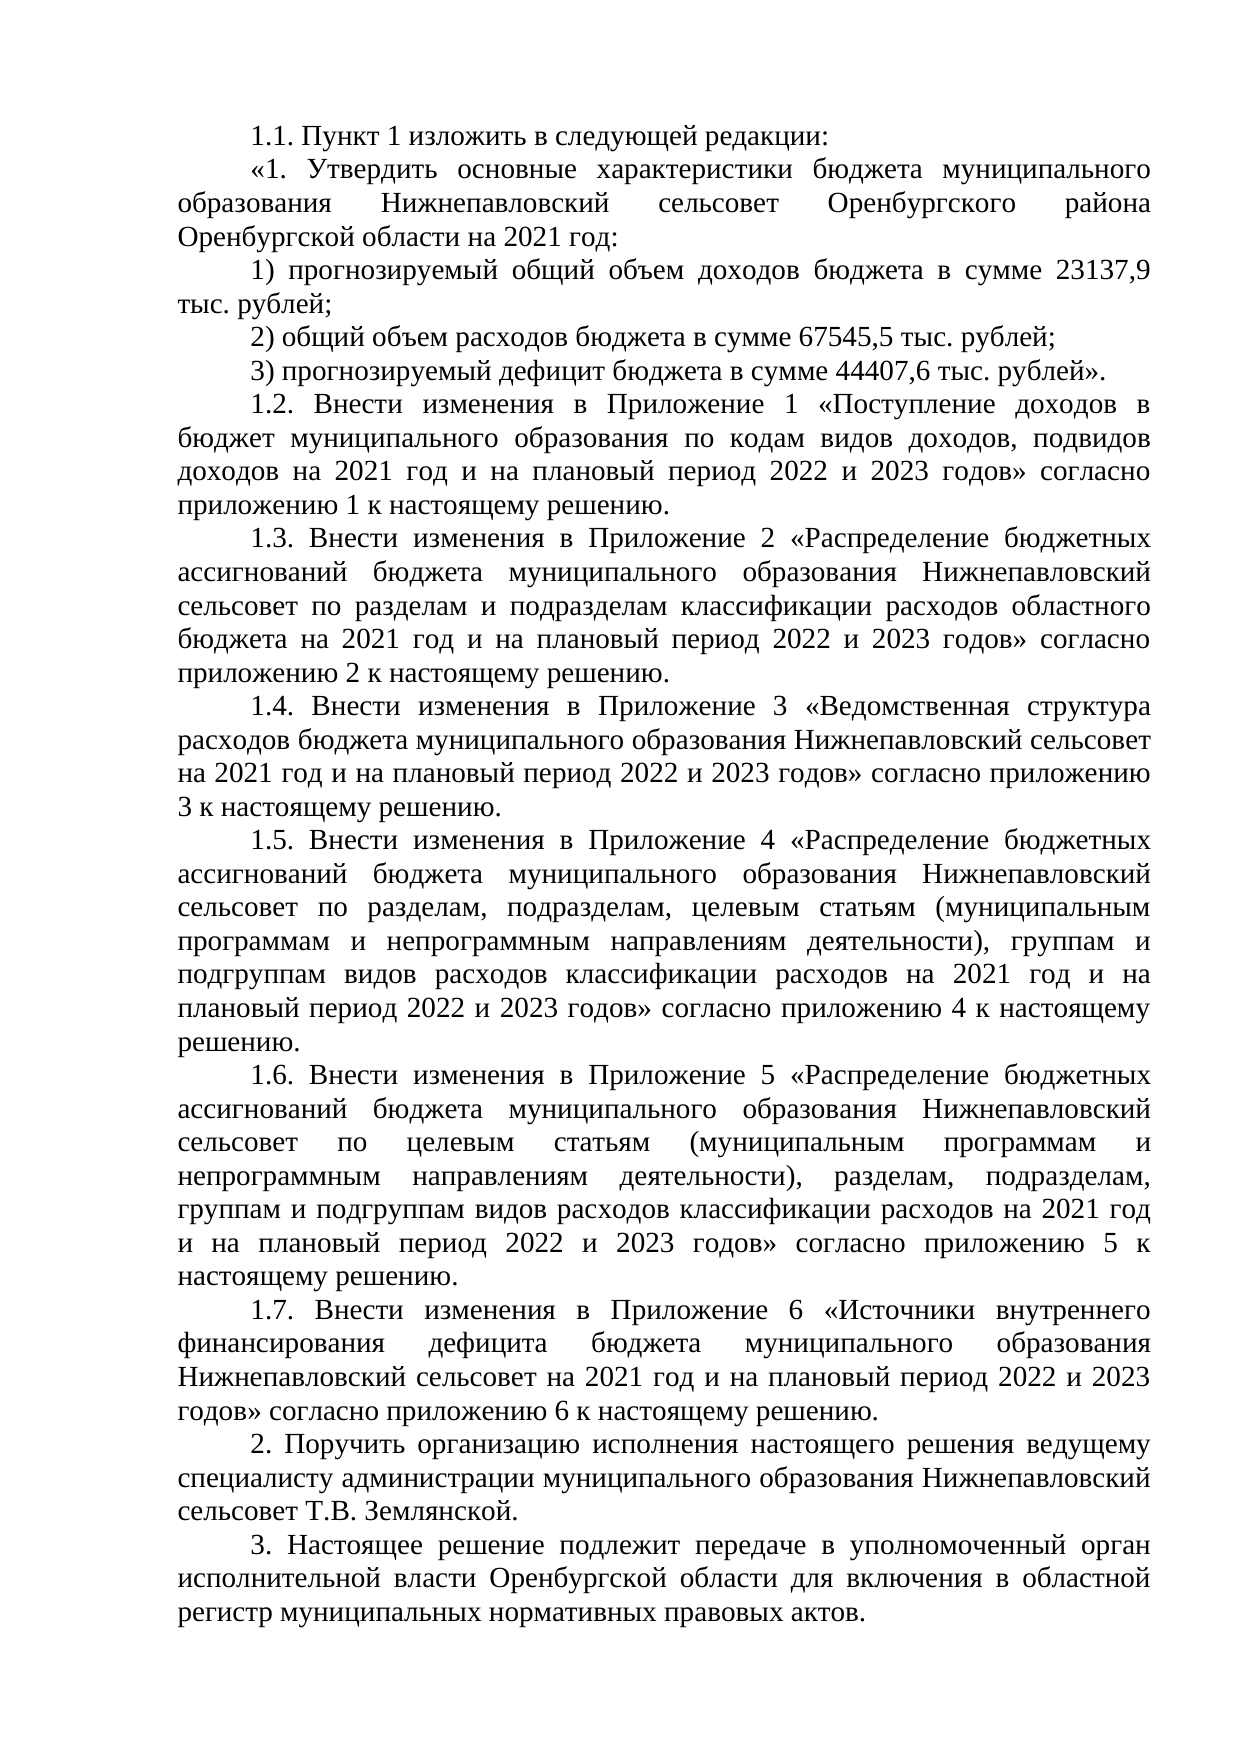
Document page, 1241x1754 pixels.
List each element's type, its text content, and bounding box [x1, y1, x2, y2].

text 1.4. Внести изменения в Приложение 3 «Ведомственная структура расходов бюджета муниципального образования Нижнепавловский сельсовет на 2021 год и на плановый период 2022 и 2023 годов» согласно приложению 3 к настоящему решению. [177, 688, 1152, 822]
text 1.1. Пункт 1 изложить в следующей редакции: [177, 118, 1152, 152]
text 3. Настоящее решение подлежит передаче в уполномоченный орган исполнительной власти Оренбургской области для включения в областной регистр муниципальных нормативных правовых актов. [177, 1527, 1152, 1627]
text «1. Утвердить основные характеристики бюджета муниципального образования Нижнепавловский сельсовет Оренбургского района Оренбургской области на 2021 год: [177, 152, 1152, 252]
text 1.6. Внести изменения в Приложение 5 «Распределение бюджетных ассигнований бюджета муниципального образования Нижнепавловский сельсовет по целевым статьям (муниципальным программам и непрограммным направлениям деятельности), разделам, подразделам, группам и подгруппам видов расходов классификации расходов на 2021 год и на плановый период 2022 и 2023 годов» согласно приложению 5 к настоящему решению. [177, 1057, 1152, 1292]
text 1.5. Внести изменения в Приложение 4 «Распределение бюджетных ассигнований бюджета муниципального образования Нижнепавловский сельсовет по разделам, подразделам, целевым статьям (муниципальным программам и непрограммным направлениям деятельности), группам и подгруппам видов расходов классификации расходов на 2021 год и на плановый период 2022 и 2023 годов» согласно приложению 4 к настоящему решению. [177, 822, 1152, 1057]
text 1.7. Внести изменения в Приложение 6 «Источники внутреннего финансирования дефицита бюджета муниципального образования Нижнепавловский сельсовет на 2021 год и на плановый период 2022 и 2023 годов» согласно приложению 6 к настоящему решению. [177, 1292, 1152, 1426]
text 1) прогнозируемый общий объем доходов бюджета в сумме 23137,9 тыс. рублей; [177, 252, 1152, 319]
text 2) общий объем расходов бюджета в сумме 67545,5 тыс. рублей; [177, 319, 1152, 353]
text 3) прогнозируемый дефицит бюджета в сумме 44407,6 тыс. рублей». [177, 353, 1152, 386]
text 2. Поручить организацию исполнения настоящего решения ведущему специалисту администрации муниципального образования Нижнепавловский сельсовет Т.В. Землянской. [177, 1426, 1152, 1527]
text 1.2. Внести изменения в Приложение 1 «Поступление доходов в бюджет муниципального образования по кодам видов доходов, подвидов доходов на 2021 год и на плановый период 2022 и 2023 годов» согласно приложению 1 к настоящему решению. [177, 386, 1152, 521]
text 1.3. Внести изменения в Приложение 2 «Распределение бюджетных ассигнований бюджета муниципального образования Нижнепавловский сельсовет по разделам и подразделам классификации расходов областного бюджета на 2021 год и на плановый период 2022 и 2023 годов» согласно приложению 2 к настоящему решению. [177, 521, 1152, 688]
